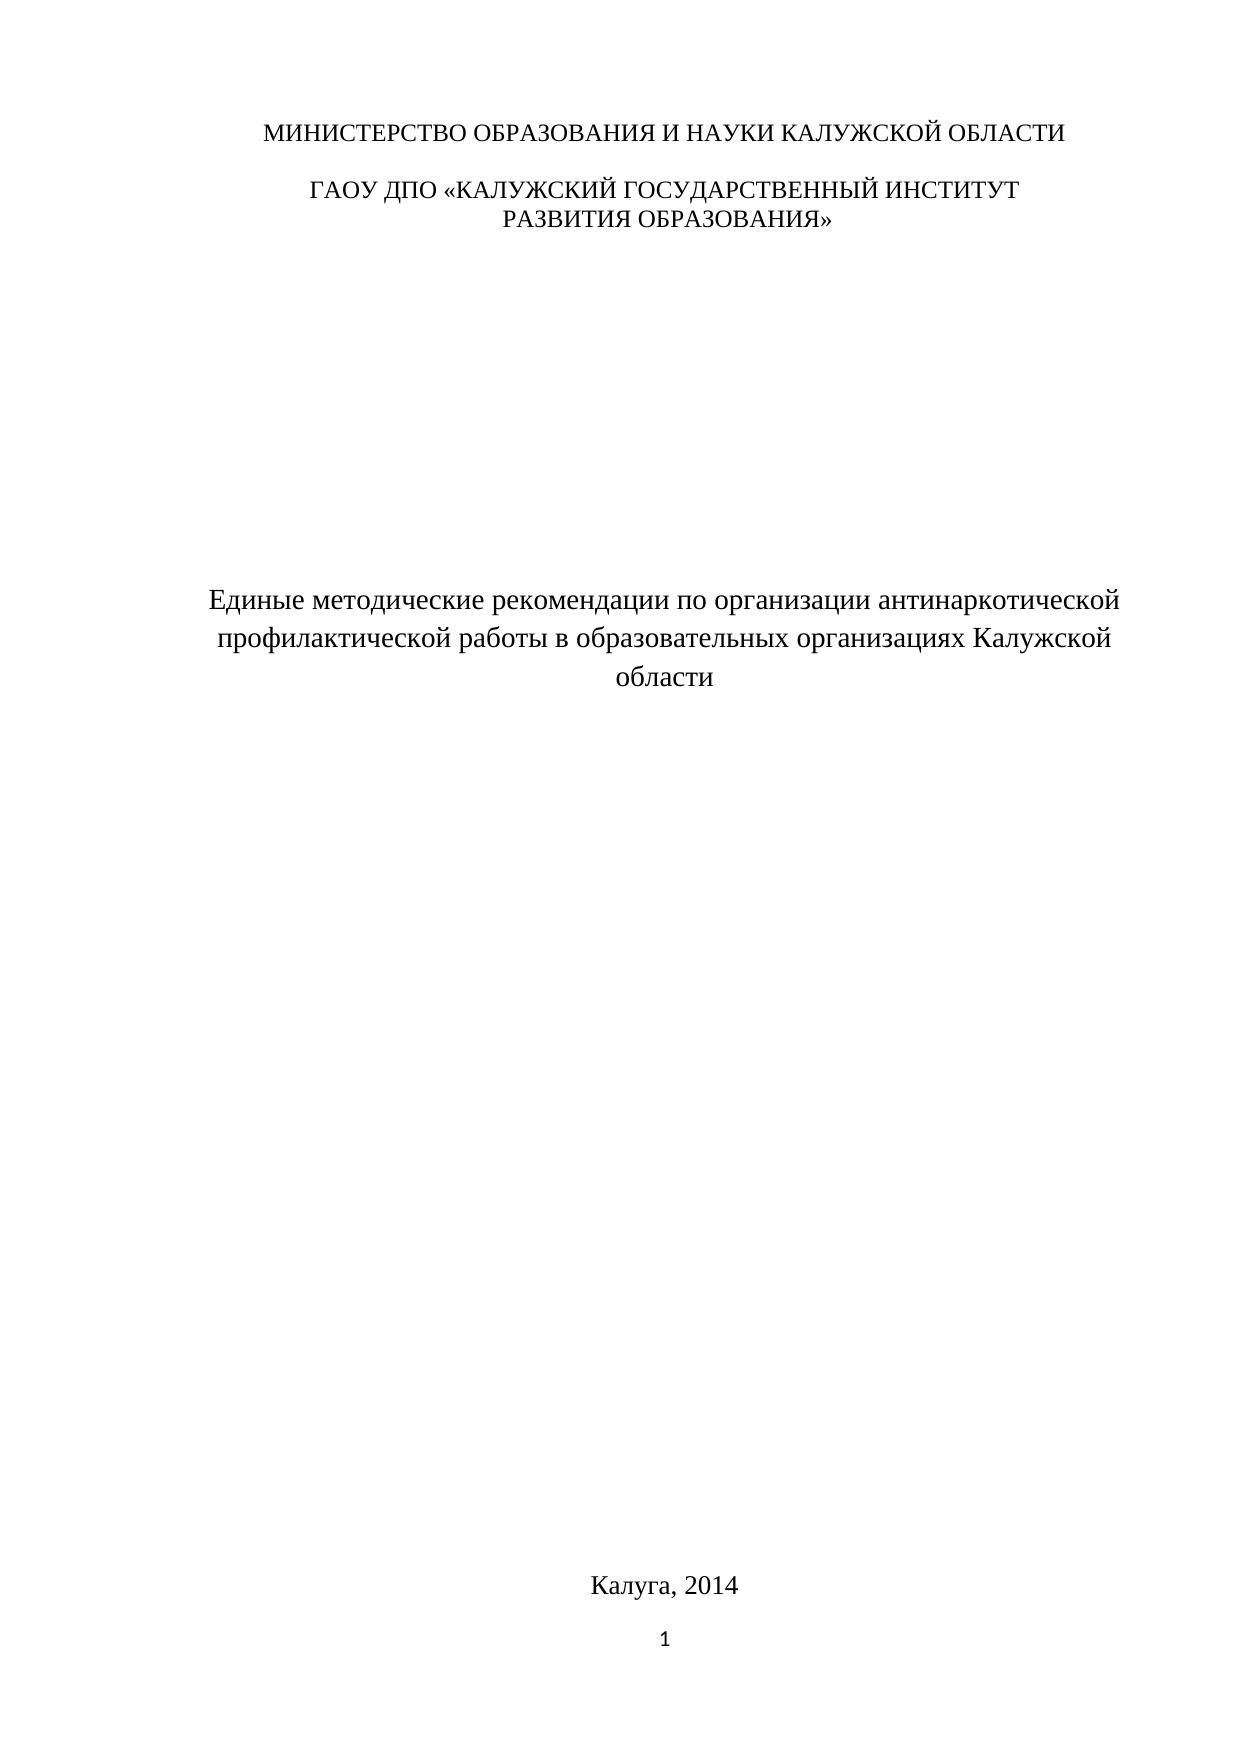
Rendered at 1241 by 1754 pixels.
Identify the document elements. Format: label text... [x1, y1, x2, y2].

text РАЗВИТИЯ ОБРАЗОВАНИЯ» [177, 204, 1152, 233]
text Калуга, 2014 [177, 1569, 1152, 1600]
text ГАОУ ДПО «КАЛУЖСКИЙ ГОСУДАРСТВЕННЫЙ ИНСТИТУТ [177, 176, 1152, 204]
text МИНИСТЕРСТВО ОБРАЗОВАНИЯ И НАУКИ КАЛУЖСКОЙ ОБЛАСТИ [177, 118, 1152, 147]
text Единые методические рекомендации по организации антинаркотической профилактической работы в образовательных организациях Калужской области [177, 582, 1152, 692]
